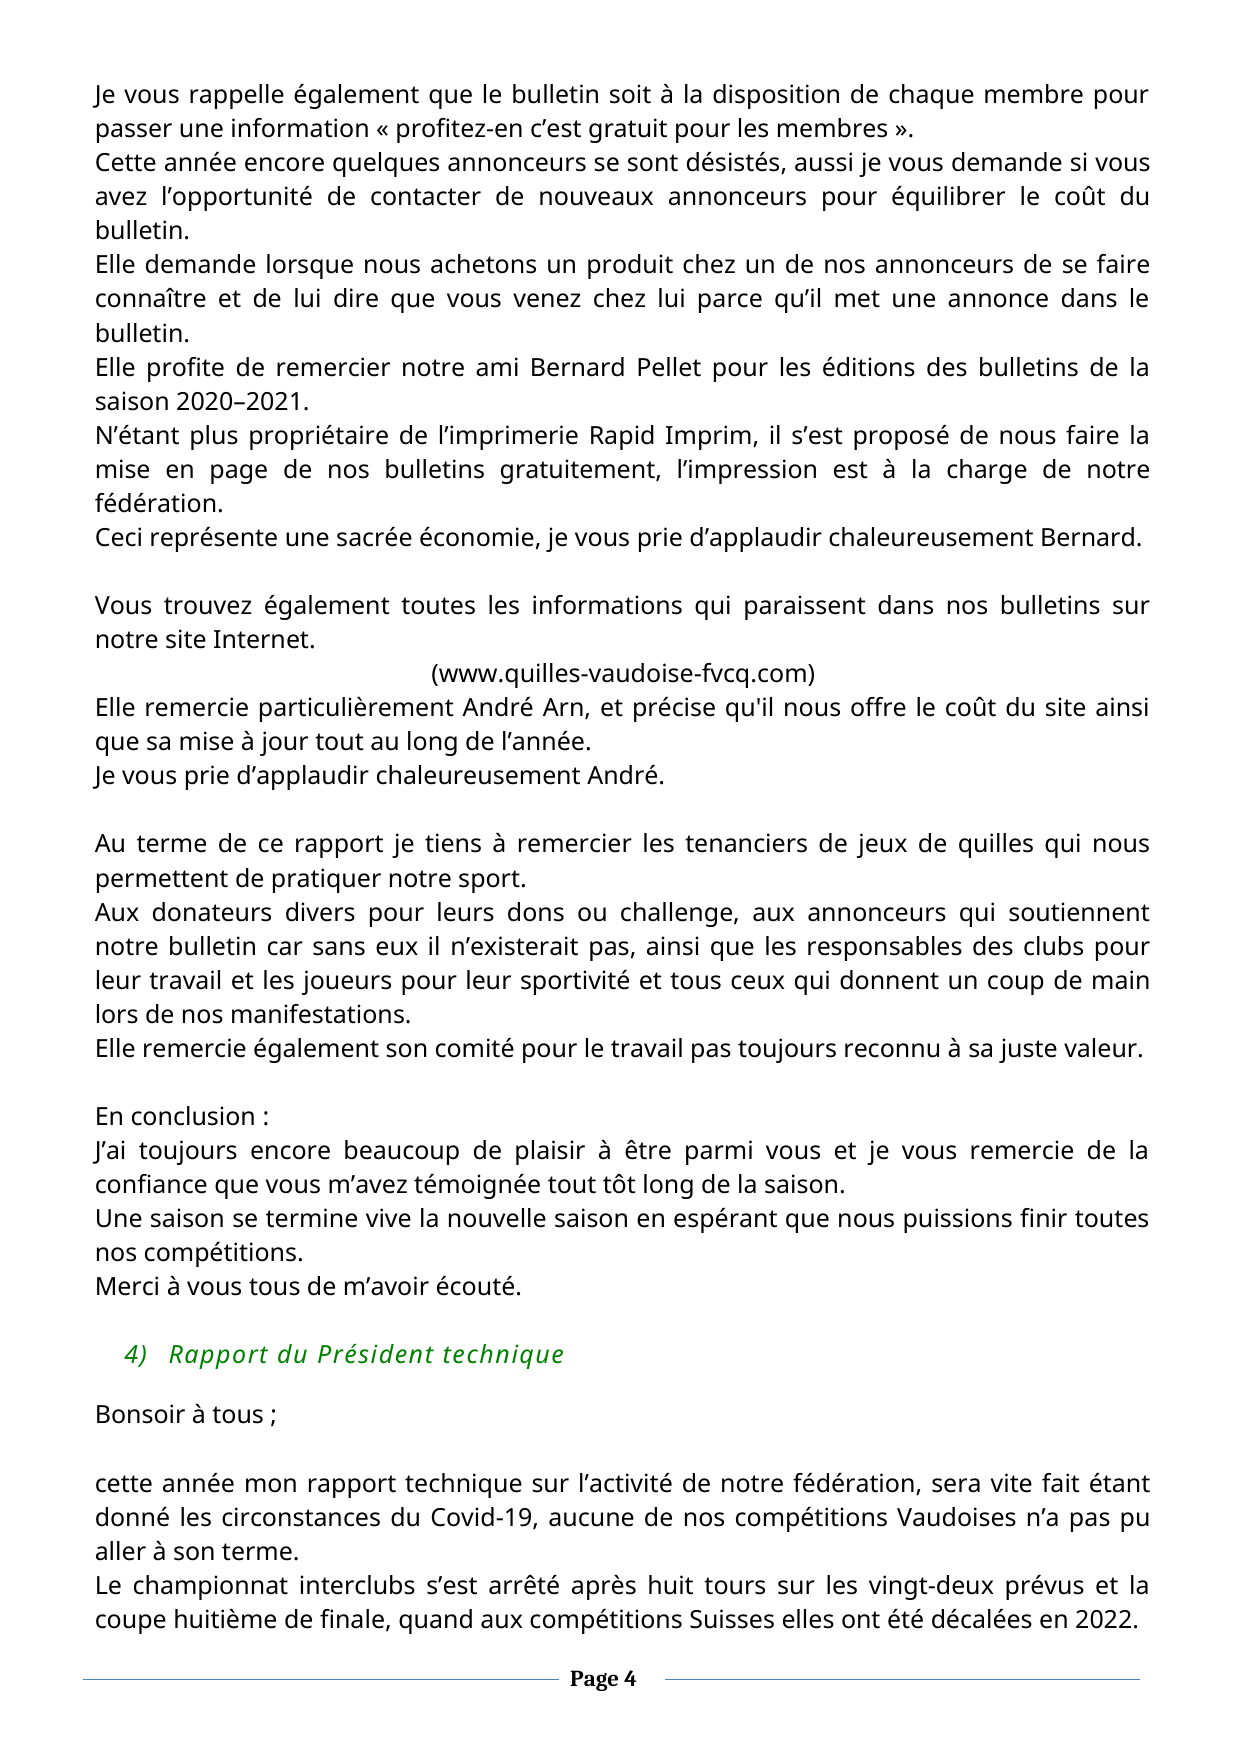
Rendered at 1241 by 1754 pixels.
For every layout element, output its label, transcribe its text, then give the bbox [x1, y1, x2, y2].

title Elle remercie également son comité pour le travail pas toujours reconnu à sa juste valeur. [94, 1031, 1152, 1064]
title Elle demande lorsque nous achetons un produit chez un de nos annonceurs de se faire connaître et de lui dire que vous venez chez lui parce qu’il met une annonce dans le bulletin. [94, 247, 1152, 349]
title Cette année encore quelques annonceurs se sont désistés, aussi je vous demande si vous avez l’opportunité de contacter de nouveaux annonceurs pour équilibrer le coût du bulletin. [94, 145, 1152, 247]
title Je vous prie d’applaudir chaleureusement André. [94, 758, 1152, 792]
title (www.quilles-vaudoise-fvcq.com) [94, 656, 1152, 690]
title Bonsoir à tous ; [94, 1397, 1152, 1431]
title Je vous rappelle également que le bulletin soit à la disposition de chaque membre pour passer une information « profitez-en c’est gratuit pour les membres ». [94, 77, 1152, 145]
title Elle profite de remercier notre ami Bernard Pellet pour les éditions des bulletins de la saison 2020–2021. [94, 349, 1152, 417]
title J’ai toujours encore beaucoup de plaisir à être parmi vous et je vous remercie de la confiance que vous m’avez témoignée tout tôt long de la saison. [94, 1133, 1152, 1201]
title Elle remercie particulièrement André Arn, et précise qu'il nous offre le coût du site ainsi que sa mise à jour tout au long de l’année. [94, 690, 1152, 758]
title Le championnat interclubs s’est arrêté après huit tours sur les vingt-deux prévus et la coupe huitième de finale, quand aux compétitions Suisses elles ont été décalées en 2022. [94, 1567, 1152, 1636]
title Merci à vous tous de m’avoir écouté. [94, 1269, 1152, 1303]
title N’étant plus propriétaire de l’imprimerie Rapid Imprim, il s’est proposé de nous faire la mise en page de nos bulletins gratuitement, l’impression est à la charge de notre fédération. [94, 417, 1152, 519]
title Au terme de ce rapport je tiens à remercier les tenanciers de jeux de quilles qui nous permettent de pratiquer notre sport. [94, 826, 1152, 894]
subtitle Rapport du Président technique [124, 1337, 1152, 1371]
title Ceci représente une sacrée économie, je vous prie d’applaudir chaleureusement Bernard. [94, 519, 1152, 554]
title cette année mon rapport technique sur l’activité de notre fédération, sera vite fait étant donné les circonstances du Covid-19, aucune de nos compétitions Vaudoises n’a pas pu aller à son terme. [94, 1465, 1152, 1567]
title En conclusion : [94, 1099, 1152, 1133]
title Aux donateurs divers pour leurs dons ou challenge, aux annonceurs qui soutiennent notre bulletin car sans eux il n’existerait pas, ainsi que les responsables des clubs pour leur travail et les joueurs pour leur sportivité et tous ceux qui donnent un coup de main lors de nos manifestations. [94, 894, 1152, 1031]
title Vous trouvez également toutes les informations qui paraissent dans nos bulletins sur notre site Internet. [94, 588, 1152, 656]
title Une saison se termine vive la nouvelle saison en espérant que nous puissions finir toutes nos compétitions. [94, 1201, 1152, 1269]
